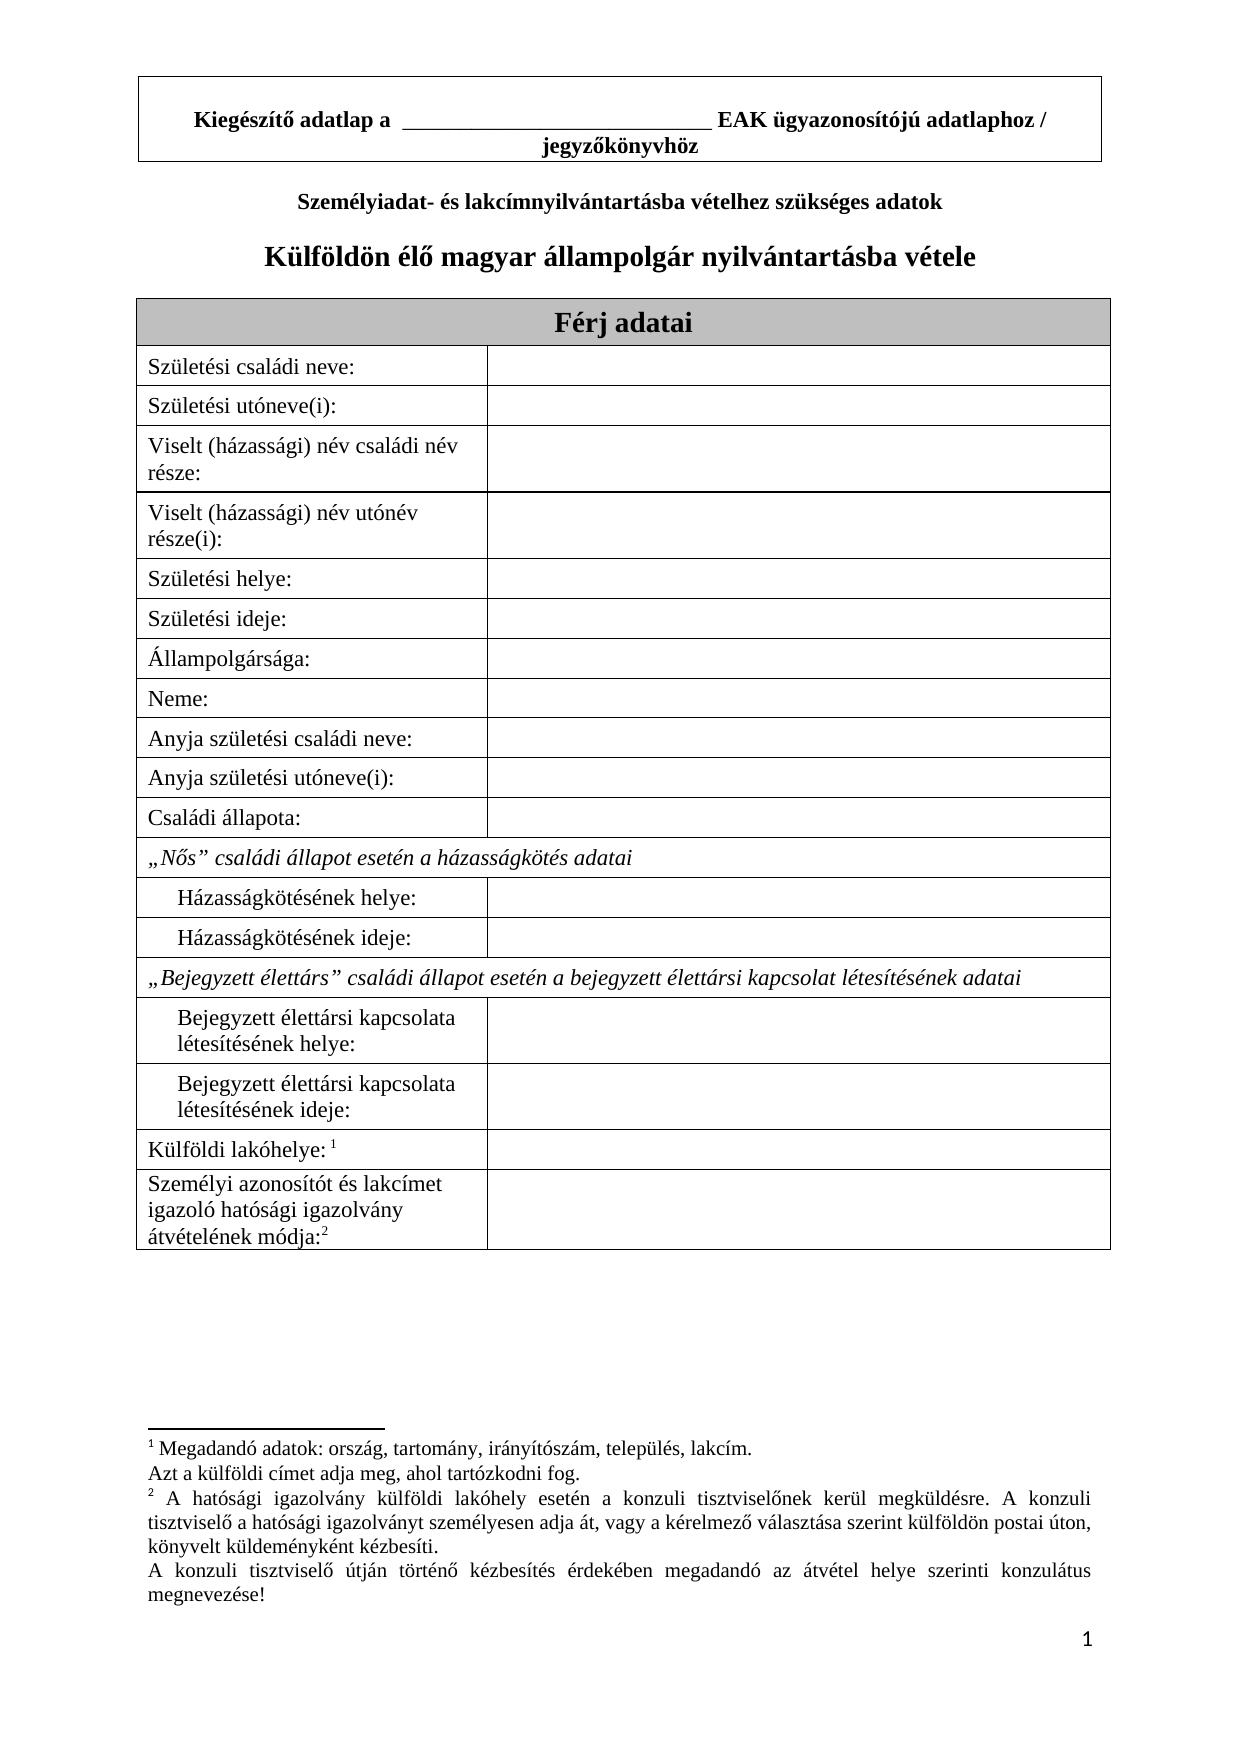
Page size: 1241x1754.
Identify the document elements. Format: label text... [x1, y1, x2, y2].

table_cell „Bejegyzett élettárs” családi állapot esetén a bejegyzett élettársi kapcsolat létesítésének adatai [137, 958, 1110, 997]
table_cell [488, 346, 1110, 385]
table_cell [488, 798, 1110, 837]
table_cell Anyja születési utóneve(i): [137, 758, 487, 797]
table_cell Születési családi neve: [137, 346, 487, 385]
table_cell Anyja születési családi neve: [137, 718, 487, 757]
table_cell Bejegyzett élettársi kapcsolata létesítésének helye: [137, 998, 487, 1063]
table_cell Viselt (házassági) név családi név része: [137, 426, 487, 491]
table_cell Születési utóneve(i): [137, 386, 487, 425]
table_cell [488, 998, 1110, 1063]
table_cell Állampolgársága: [137, 639, 487, 677]
table_cell „Nős” családi állapot esetén a házasságkötés adatai [137, 838, 1110, 877]
table_cell [488, 599, 1110, 637]
table_cell [488, 639, 1110, 677]
table_cell Viselt (házassági) név utónév része(i): [137, 493, 487, 558]
table_cell Születési helye: [137, 559, 487, 598]
table_cell [488, 718, 1110, 757]
table_cell [488, 386, 1110, 425]
text Külföldön élő magyar állampolgár nyilvántartásba vétele [148, 239, 1093, 272]
table_cell [488, 1170, 1110, 1249]
table_cell [488, 1064, 1110, 1129]
table_cell Külföldi lakóhelye: [137, 1130, 487, 1169]
table_cell [488, 493, 1110, 558]
table_header Férj adatai [137, 299, 1110, 345]
table_cell Bejegyzett élettársi kapcsolata létesítésének ideje: [137, 1064, 487, 1129]
table_cell Családi állapota: [137, 798, 487, 837]
table_cell [488, 918, 1110, 957]
table_cell [488, 679, 1110, 717]
table_cell [488, 1130, 1110, 1169]
table_cell Születési ideje: [137, 599, 487, 637]
table_cell Házasságkötésének helye: [137, 878, 487, 917]
table_cell Személyi azonosítót és lakcímet igazoló hatósági igazolvány átvételének módja: [137, 1170, 487, 1249]
table_cell Neme: [137, 679, 487, 717]
table_cell [488, 758, 1110, 797]
table_cell Házasságkötésének ideje: [137, 918, 487, 957]
table_cell [488, 426, 1110, 491]
table_cell [488, 878, 1110, 917]
table_cell [488, 559, 1110, 598]
